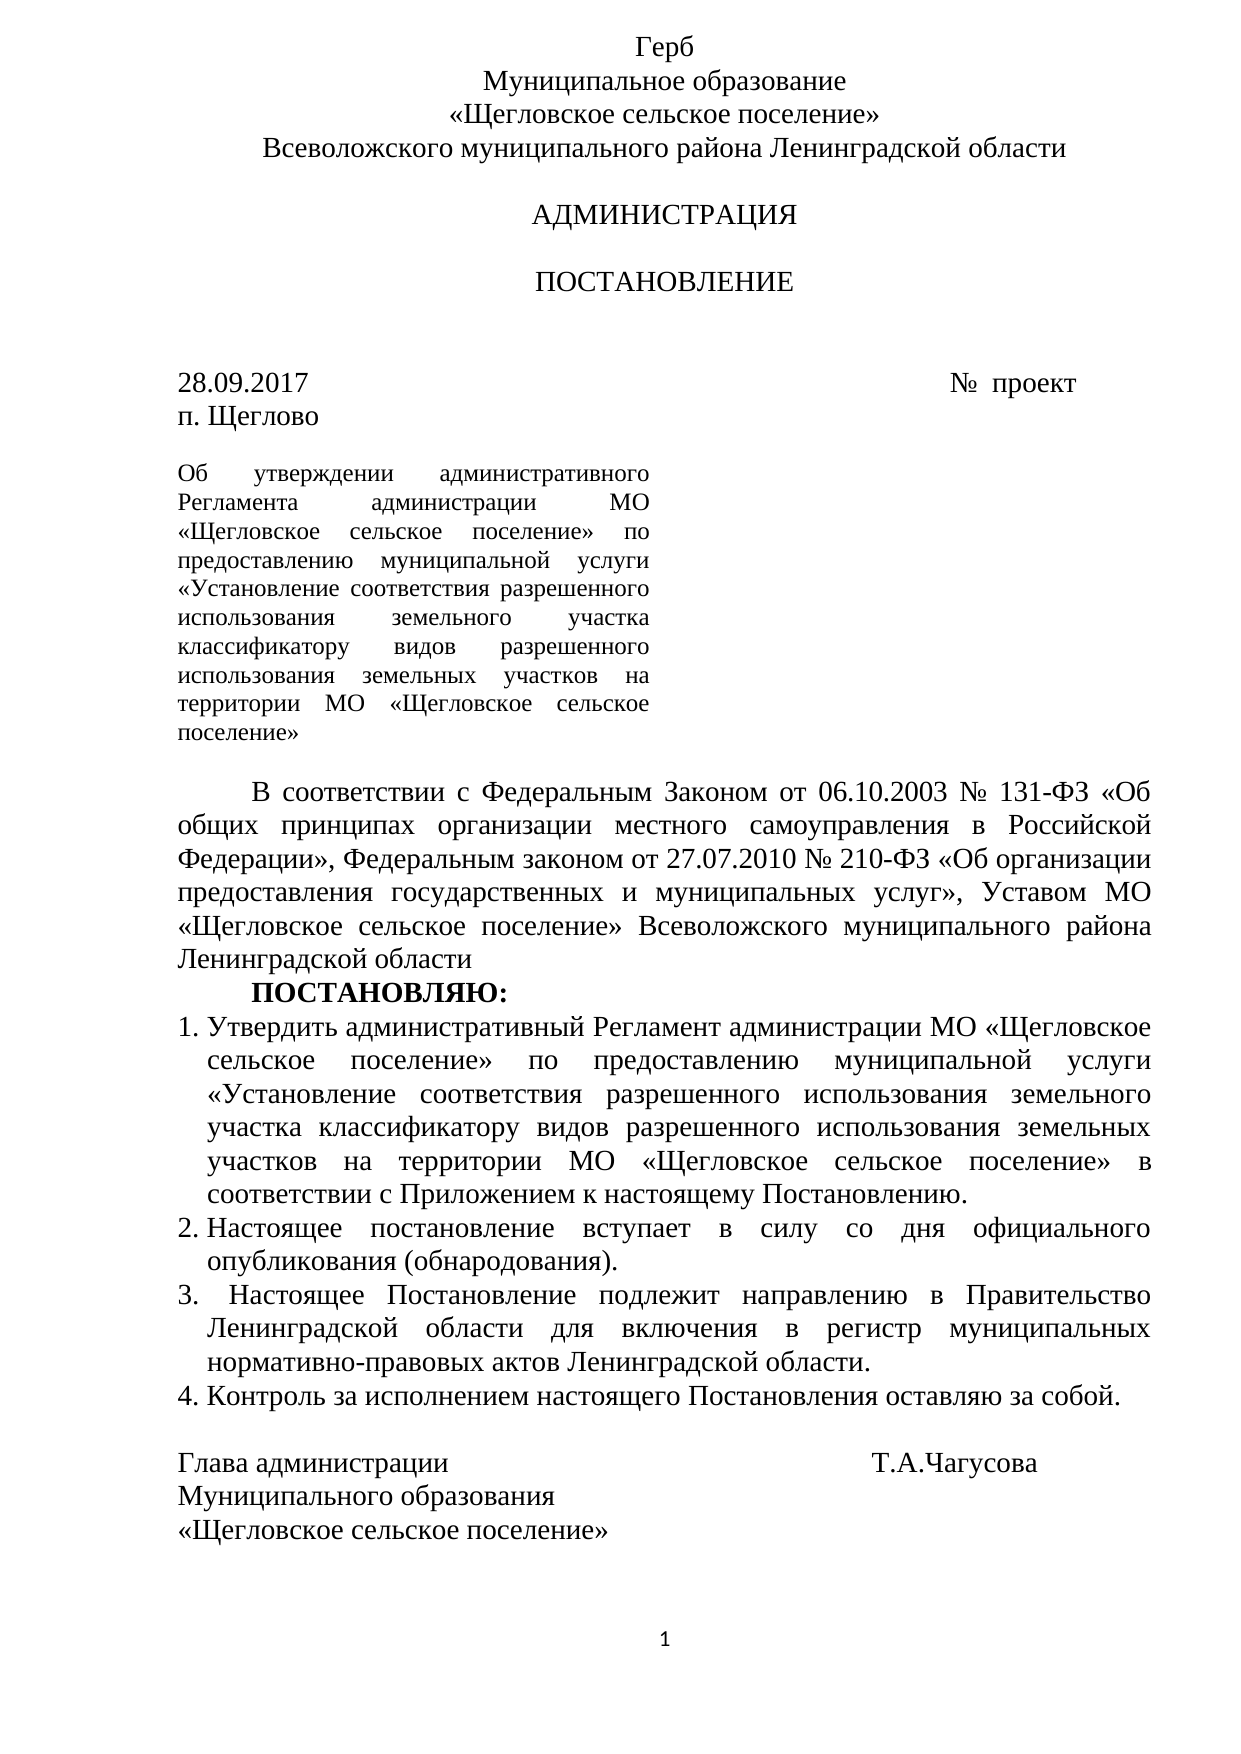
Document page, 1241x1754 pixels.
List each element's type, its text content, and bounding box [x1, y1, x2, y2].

text Об утверждении административного Регламента администрации МО «Щегловское сельское поселение» по предоставлению муниципальной услуги «Установление соответствия разрешенного использования земельного участка классификатору видов разрешенного использования земельных участков на территории МО «Щегловское сельское поселение» [177, 458, 650, 774]
text Герб [177, 29, 1152, 63]
text «Щегловское сельское поселение» [177, 1512, 1152, 1545]
text Глава администрации Т.А.Чагусова [177, 1445, 1152, 1478]
text п. Щеглово [177, 398, 1152, 432]
list Контроль за исполнением настоящего Постановления оставляю за собой. [177, 1378, 1152, 1411]
text Муниципальное образование [177, 63, 1152, 97]
list Утвердить административный Регламент администрации МО «Щегловское сельское поселение» по предоставлению муниципальной услуги «Установление соответствия разрешенного использования земельного участка классификатору видов разрешенного использования земельных участков на территории МО «Щегловское сельское поселение» в соответствии с Приложением к настоящему Постановлению. [177, 1009, 1152, 1210]
text 28.09.2017 № проект [177, 365, 1152, 398]
text АДМИНИСТРАЦИЯ [177, 197, 1152, 231]
list Настоящее Постановление подлежит направлению в Правительство Ленинградской области для включения в регистр муниципальных нормативно-правовых актов Ленинградской области. [177, 1277, 1152, 1378]
list Настоящее постановление вступает в силу со дня официального опубликования (обнародования). [177, 1210, 1152, 1277]
text «Щегловское сельское поселение» [177, 97, 1152, 130]
text Муниципального образования [177, 1478, 1152, 1512]
text Всеволожского муниципального района Ленинградской области [177, 130, 1152, 164]
text ПОСТАНОВЛЯЮ: [177, 975, 1152, 1009]
text В соответствии с Федеральным Законом от 06.10.2003 № 131-ФЗ «Об общих принципах организации местного самоуправления в Российской Федерации», Федеральным законом от 27.07.2010 № 210-ФЗ «Об организации предоставления государственных и муниципальных услуг», Уставом МО «Щегловское сельское поселение» Всеволожского муниципального района Ленинградской области [177, 774, 1152, 975]
text ПОСТАНОВЛЕНИЕ [177, 264, 1152, 298]
